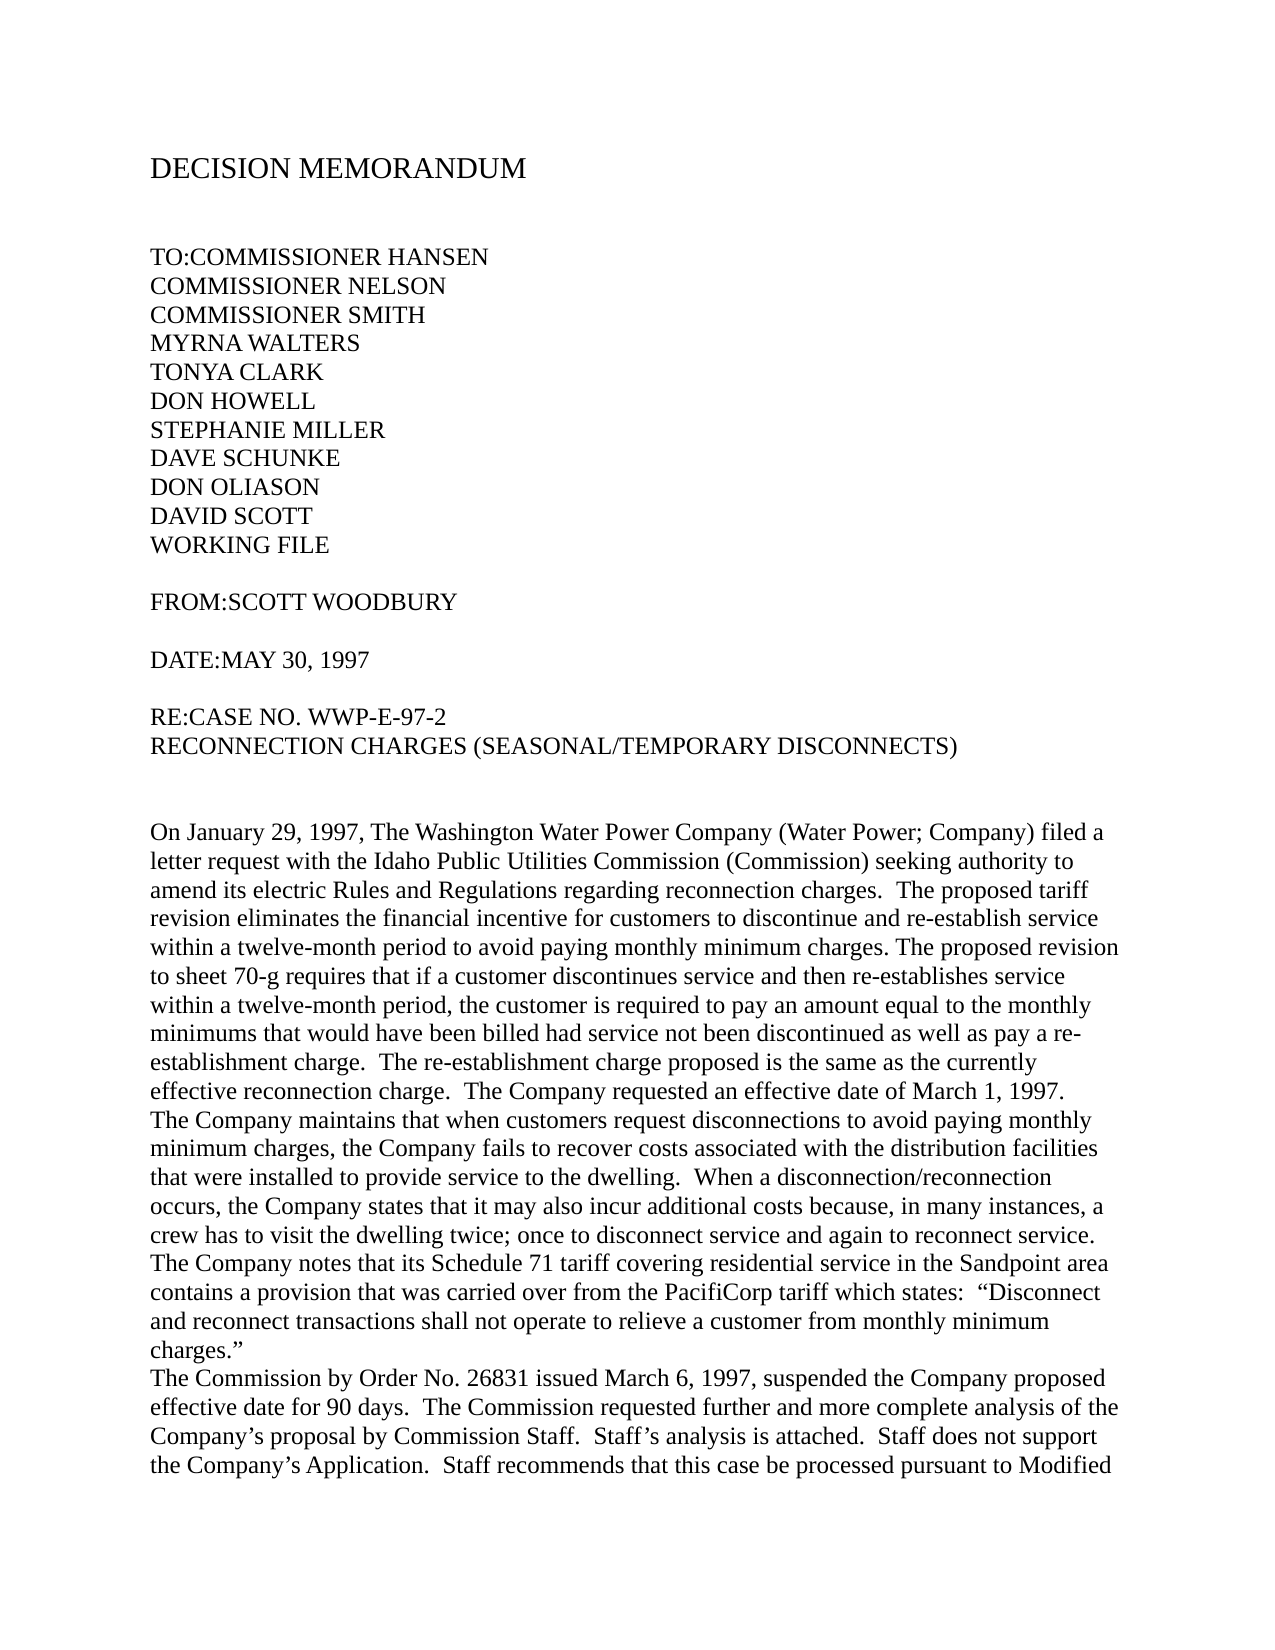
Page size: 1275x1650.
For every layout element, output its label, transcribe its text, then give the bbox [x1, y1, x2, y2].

text WORKING FILE [150, 530, 1125, 558]
text DAVE SCHUNKE [150, 443, 1125, 472]
text FROM:SCOTT WOODBURY [150, 587, 1125, 616]
text TO:COMMISSIONER HANSEN [150, 242, 1125, 271]
text On January 29, 1997, The Washington Water Power Company (Water Power; Company) filed a letter request with the Idaho Public Utilities Commission (Commission) seeking authority to amend its electric Rules and Regulations regarding reconnection charges. The proposed tariff revision eliminates the financial incentive for customers to discontinue and re-establish service within a twelve-month period to avoid paying monthly minimum charges. The proposed revision to sheet 70-g requires that if a customer discontinues service and then re-establishes service within a twelve-month period, the customer is required to pay an amount equal to the monthly minimums that would have been billed had service not been discontinued as well as pay a re-establishment charge. The re-establishment charge proposed is the same as the currently effective reconnection charge. The Company requested an effective date of March 1, 1997. [150, 817, 1125, 1105]
text COMMISSIONER NELSON [150, 271, 1125, 300]
text STEPHANIE MILLER [150, 415, 1125, 443]
text RE:CASE NO. WWP-E-97-2 [150, 702, 1125, 731]
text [150, 1363, 1125, 1478]
text COMMISSIONER SMITH [150, 300, 1125, 328]
text DAVID SCOTT [150, 501, 1125, 530]
text RECONNECTION CHARGES (SEASONAL/TEMPORARY DISCONNECTS) [150, 731, 1125, 760]
text MYRNA WALTERS [150, 328, 1125, 357]
text The Company maintains that when customers request disconnections to avoid paying monthly minimum charges, the Company fails to recover costs associated with the distribution facilities that were installed to provide service to the dwelling. When a disconnection/reconnection occurs, the Company states that it may also incur additional costs because, in many instances, a crew has to visit the dwelling twice; once to disconnect service and again to reconnect service. The Company notes that its Schedule 71 tariff covering residential service in the Sandpoint area contains a provision that was carried over from the PacifiCorp tariff which states: “Disconnect and reconnect transactions shall not operate to relieve a customer from monthly minimum charges.” [150, 1105, 1125, 1363]
text DON HOWELL [150, 386, 1125, 415]
text DECISION MEMORANDUM [150, 150, 1125, 185]
text TONYA CLARK [150, 357, 1125, 386]
text DON OLIASON [150, 472, 1125, 501]
text DATE:MAY 30, 1997 [150, 645, 1125, 673]
